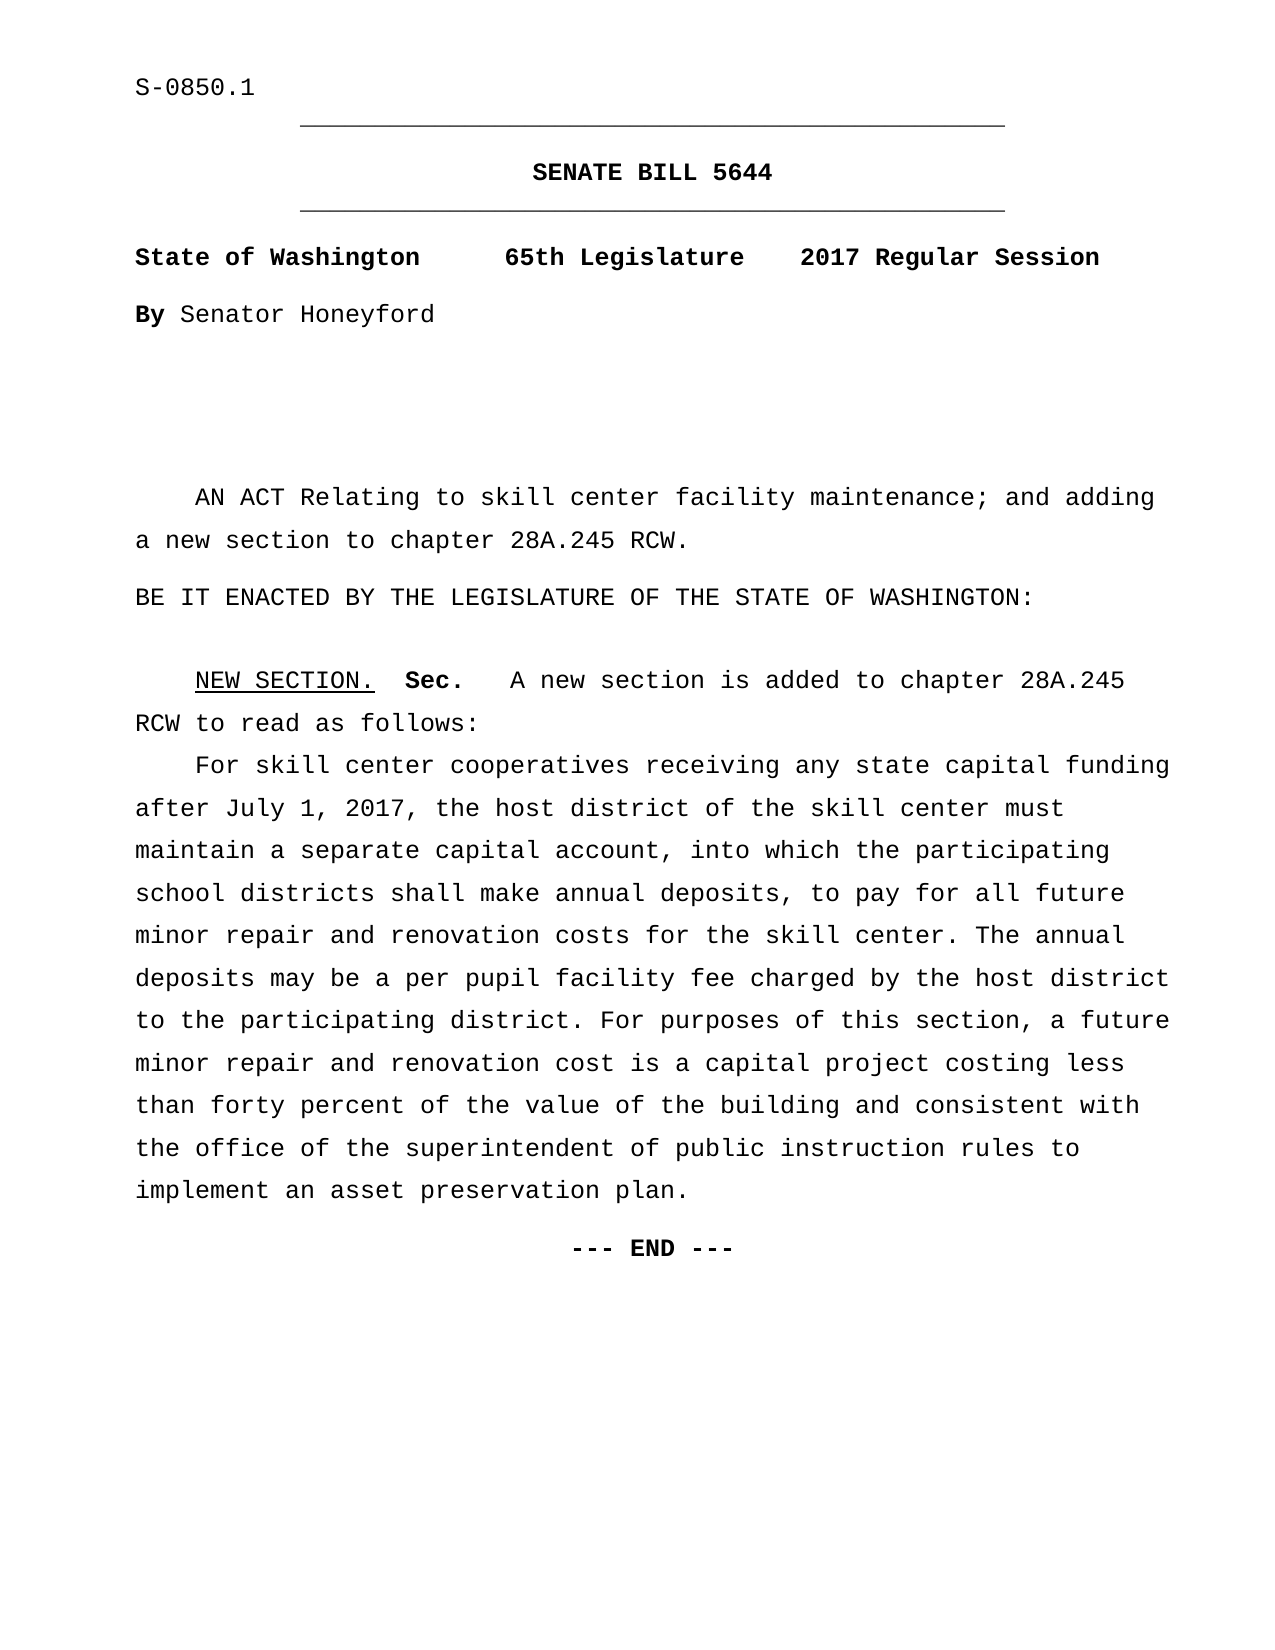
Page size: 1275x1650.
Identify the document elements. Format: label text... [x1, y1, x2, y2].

text SENATE BILL 5644 [135, 160, 1170, 188]
text AN ACT Relating to skill center facility maintenance; and adding a new section to chapter 28A.245 RCW. [135, 472, 1170, 557]
text By Senator Honeyford [135, 302, 1170, 330]
text _______________________________________________ [135, 188, 1170, 217]
text S-0850.1 [135, 75, 1170, 103]
text NEW SECTION. Sec. A new section is added to chapter 28A.245 RCW to read as follows: [135, 655, 1170, 740]
text For skill center cooperatives receiving any state capital funding after July 1, 2017, the host district of the skill center must maintain a separate capital account, into which the participating school districts shall make annual deposits, to pay for all future minor repair and renovation costs for the skill center. The annual deposits may be a per pupil facility fee charged by the host district to the participating district. For purposes of this section, a future minor repair and renovation cost is a capital project costing less than forty percent of the value of the building and consistent with the office of the superintendent of public instruction rules to implement an asset preservation plan. [135, 740, 1170, 1207]
text BE IT ENACTED BY THE LEGISLATURE OF THE STATE OF WASHINGTON: [135, 585, 1170, 613]
text --- END --- [135, 1236, 1170, 1264]
text _______________________________________________ [135, 103, 1170, 132]
text State of Washington 65th Legislature 2017 Regular Session [135, 245, 1170, 273]
